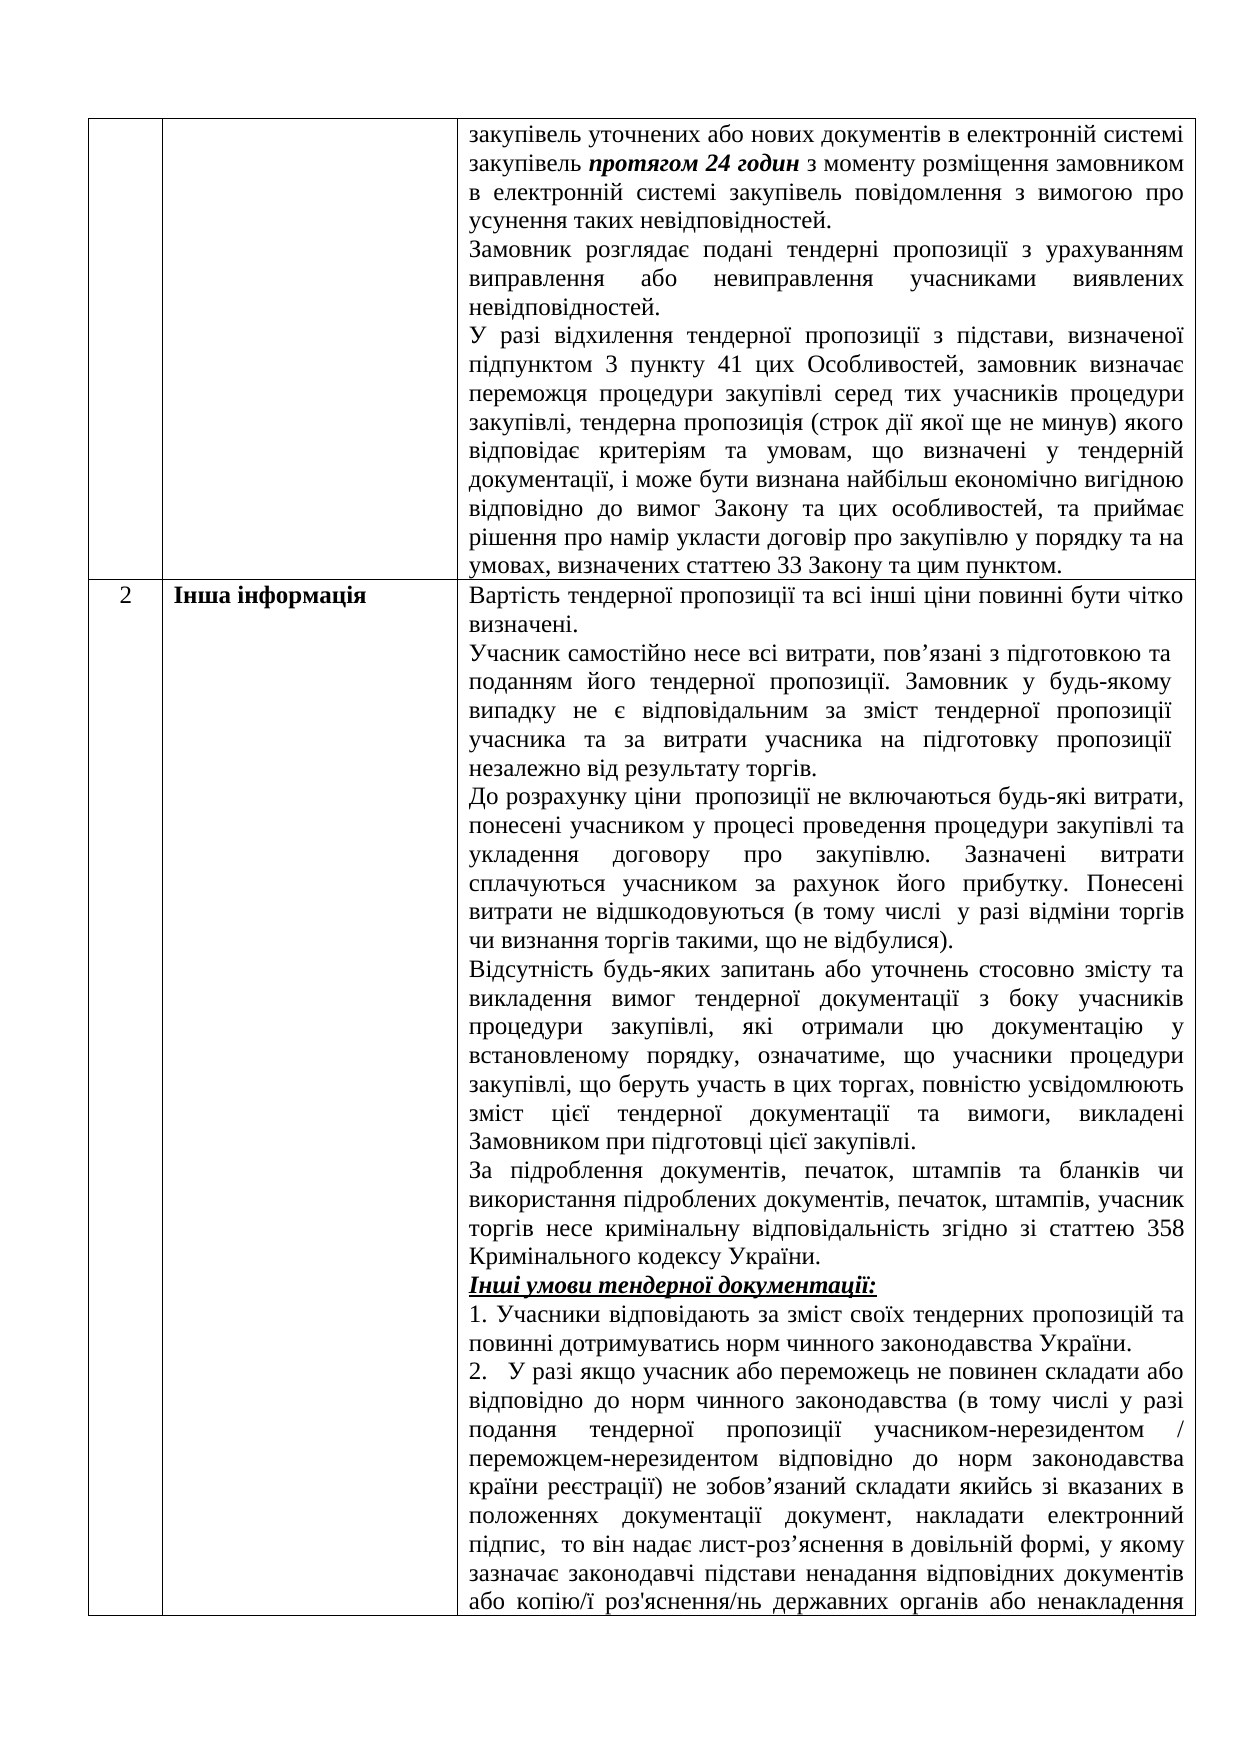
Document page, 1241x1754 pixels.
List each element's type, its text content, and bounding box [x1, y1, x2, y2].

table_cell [458, 580, 1195, 1615]
table_cell 2 [89, 580, 162, 1615]
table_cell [458, 119, 1195, 579]
table_cell Інша інформація [163, 580, 457, 1615]
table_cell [163, 119, 457, 579]
table_cell 1 [89, 119, 162, 579]
